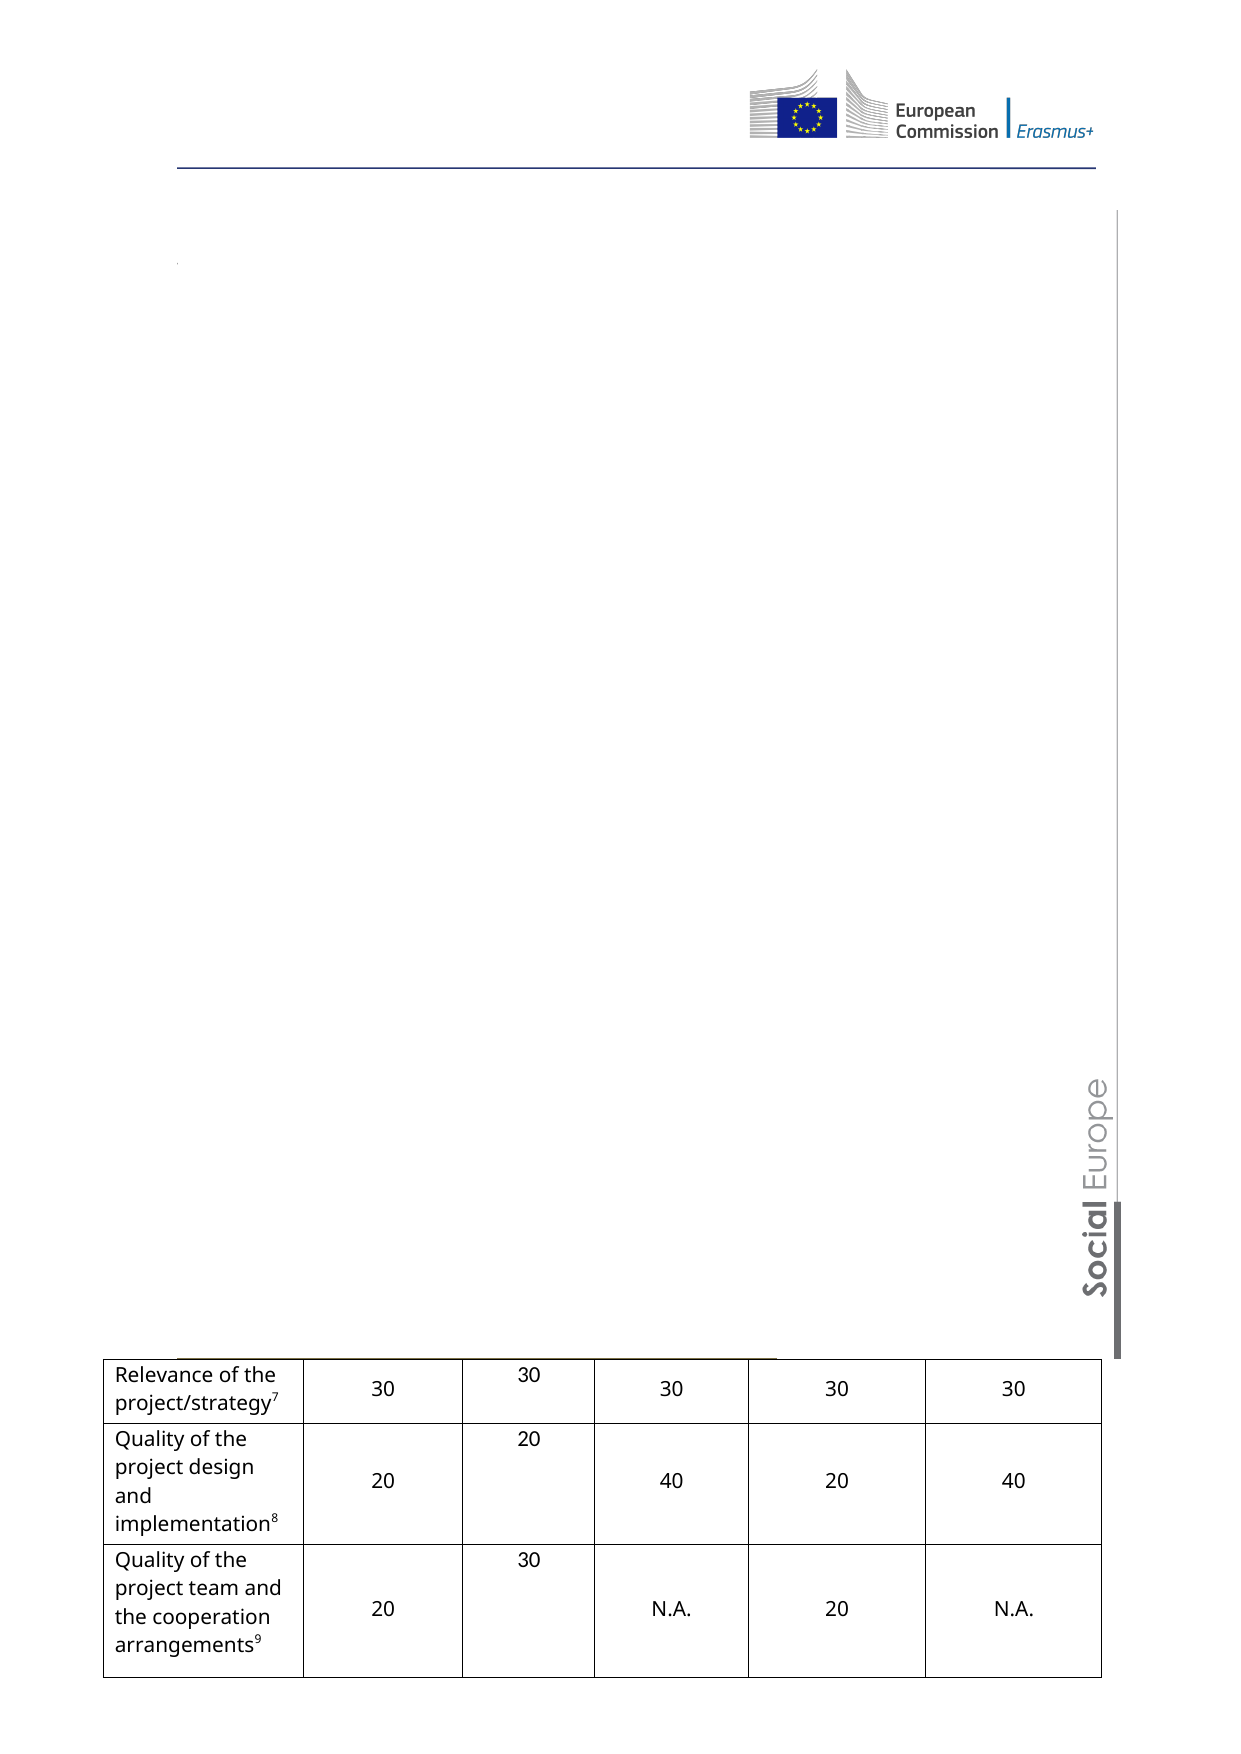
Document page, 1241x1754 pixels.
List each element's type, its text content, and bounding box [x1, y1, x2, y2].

table_cell 30 [595, 1360, 748, 1423]
table_cell 30 [749, 1360, 925, 1423]
table_cell 30 [463, 1360, 594, 1423]
table_cell N.A. [926, 1545, 1101, 1677]
table_cell Quality of the project team and the cooperation arrangements [104, 1545, 303, 1677]
table_cell 20 [304, 1424, 462, 1544]
table_cell 30 [463, 1545, 594, 1677]
table_cell 20 [749, 1424, 925, 1544]
table_cell N.A. [595, 1545, 748, 1677]
table_cell 30 [304, 1360, 462, 1423]
table_cell 20 [463, 1424, 594, 1544]
picture [177, 210, 1121, 1359]
table_cell 20 [304, 1545, 462, 1677]
table_cell 40 [926, 1424, 1101, 1544]
picture [749, 69, 1093, 142]
table_cell Quality of the project design and implementation [104, 1424, 303, 1544]
table_cell 30 [926, 1360, 1101, 1423]
table_cell 40 [595, 1424, 748, 1544]
table_cell 20 [749, 1545, 925, 1677]
table_cell Relevance of the project/strategy [104, 1360, 303, 1423]
